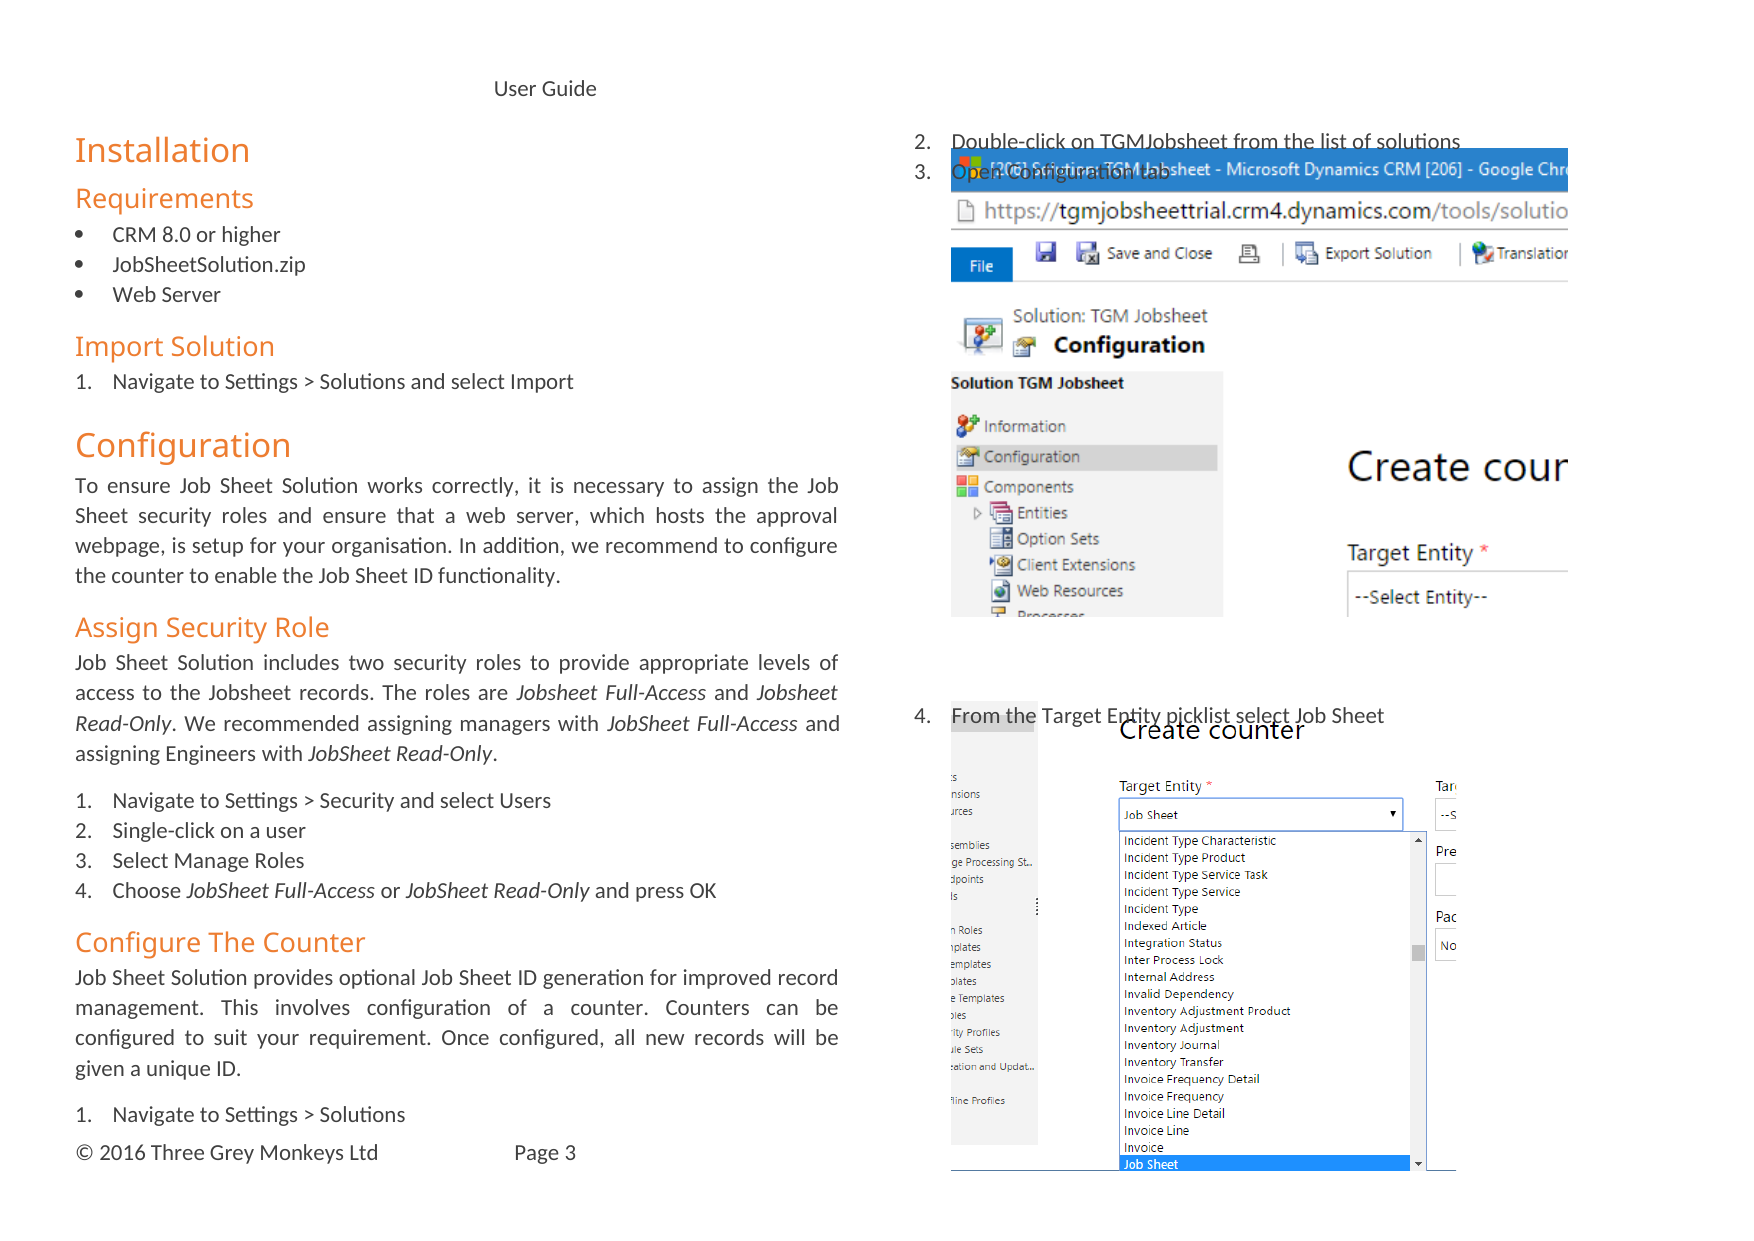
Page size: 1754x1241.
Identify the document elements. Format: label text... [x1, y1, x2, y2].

picture [951, 185, 1568, 617]
list Select Manage Roles [75, 846, 840, 874]
list Open Configuration tab [914, 157, 1679, 185]
list CRM 8.0 or higher [75, 220, 840, 248]
text To ensure Job Sheet Solution works correctly, it is necessary to assign the Job Sheet security roles and ensure that a web server, which hosts the approval webpage, is setup for your organisation. In addition, we recommend to configure the counter to enable the Job Sheet ID functionality. [75, 471, 840, 589]
list Choose JobSheet Full-Access or JobSheet Read-Only and press OK [75, 876, 840, 904]
list Double-click on TGMJobsheet from the list of solutions [914, 127, 1679, 155]
list Web Server [75, 280, 840, 308]
list Navigate to Settings > Solutions [75, 1101, 840, 1128]
list Navigate to Settings > Security and select Users [75, 786, 840, 814]
subtitle Configure The Counter [75, 923, 840, 960]
list Single-click on a user [75, 816, 840, 844]
subtitle Installation [75, 127, 840, 172]
subtitle Assign Security Role [75, 608, 840, 645]
text Job Sheet Solution includes two security roles to provide appropriate levels of access to the Jobsheet records. The roles are Jobsheet Full-Access and Jobsheet Read-Only. We recommended assigning managers with JobSheet Full-Access and assigning Engineers with JobSheet Read-Only. [75, 648, 840, 767]
picture [951, 729, 1457, 1171]
subtitle Import Solution [75, 327, 840, 364]
list JobSheetSolution.zip [75, 250, 840, 278]
subtitle Requirements [75, 180, 840, 217]
subtitle Configuration [75, 422, 840, 467]
text Job Sheet Solution provides optional Job Sheet ID generation for improved record management. This involves configuration of a counter. Counters can be configured to suit your requirement. Once configured, all new records will be given a unique ID. [75, 963, 840, 1082]
list From the Target Entity picklist select Job Sheet [914, 701, 1679, 729]
list Navigate to Settings > Solutions and select Import [75, 367, 840, 395]
